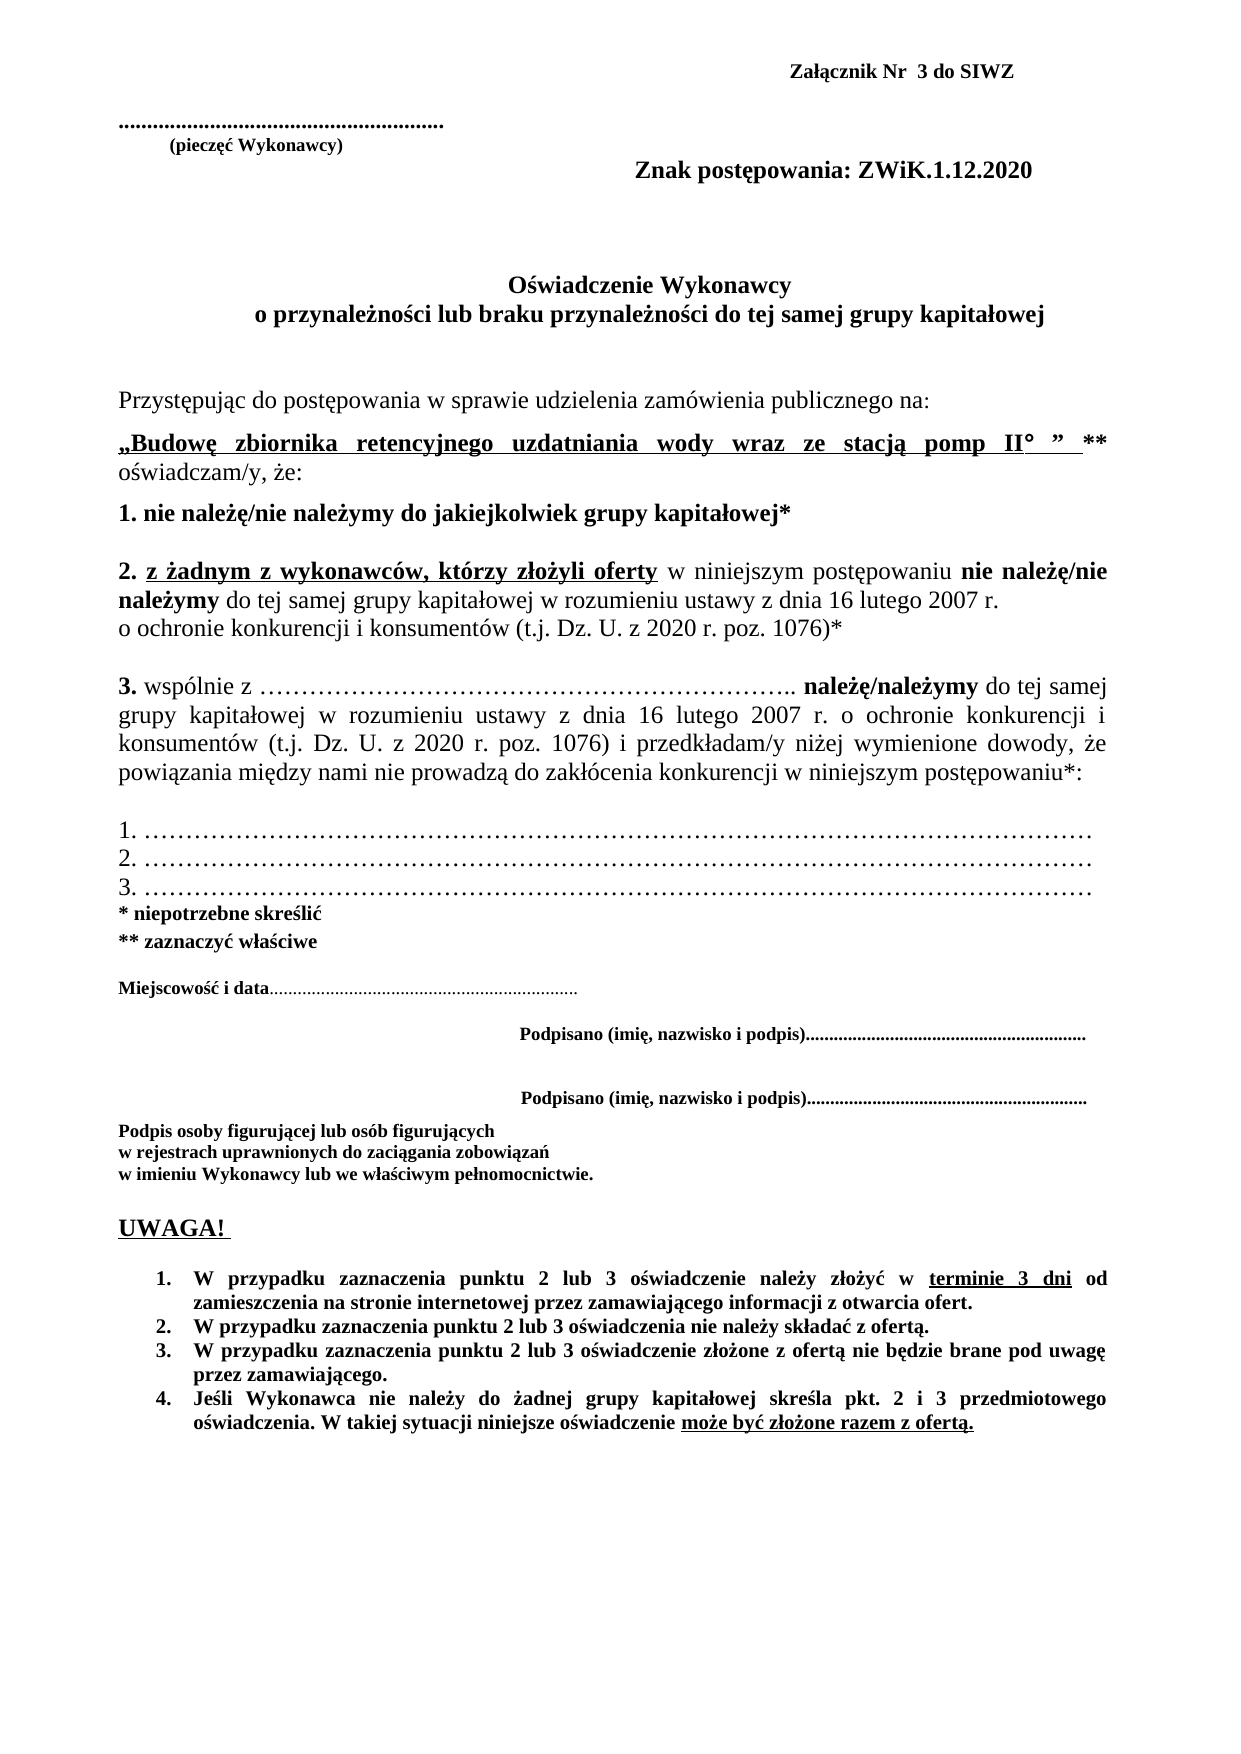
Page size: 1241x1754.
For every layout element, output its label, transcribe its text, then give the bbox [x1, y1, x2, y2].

text Załącznik Nr 3 do SIWZ [487, 59, 1107, 83]
list Jeśli Wykonawca nie należy do żadnej grupy kapitałowej skreśla pkt. 2 i 3 przedmiotowego oświadczenia. W takiej sytuacji niniejsze oświadczenie może być złożone razem z ofertą. [156, 1386, 1107, 1434]
text Miejscowość i data.................................................................. [118, 977, 1107, 998]
text w imieniu Wykonawcy lub we właściwym pełnomocnictwie. [118, 1163, 1107, 1184]
text o ochronie konkurencji i konsumentów (t.j. Dz. U. z 2020 r. poz. 1076)* [118, 613, 1107, 642]
text w rejestrach uprawnionych do zaciągania zobowiązań [118, 1141, 1107, 1163]
list W przypadku zaznaczenia punktu 2 lub 3 oświadczenie należy złożyć w terminie 3 dni od zamieszczenia na stronie internetowej przez zamawiającego informacji z otwarcia ofert. [156, 1266, 1107, 1314]
text (pieczęć Wykonawcy) [118, 134, 1107, 155]
text 1. nie należę/nie należymy do jakiejkolwiek grupy kapitałowej* [118, 498, 1107, 527]
text 3. …………………………………………………………………………………………………… [118, 872, 1107, 901]
text 1. …………………………………………………………………………………………………… [118, 815, 1107, 843]
list W przypadku zaznaczenia punktu 2 lub 3 oświadczenie złożone z ofertą nie będzie brane pod uwagę przez zamawiającego. [156, 1338, 1107, 1386]
text Przystępując do postępowania w sprawie udzielenia zamówienia publicznego na: [118, 385, 1107, 414]
text ** zaznaczyć właściwe [118, 928, 1107, 953]
list W przypadku zaznaczenia punktu 2 lub 3 oświadczenia nie należy składać z ofertą. [156, 1314, 1107, 1338]
text 3. wspólnie z ……………………………………………………….. należę/należymy do tej samej grupy kapitałowej w rozumieniu ustawy z dnia 16 lutego 2007 r. o ochronie konkurencji i konsumentów (t.j. Dz. U. z 2020 r. poz. 1076) i przedkładam/y niżej wymienione dowody, że powiązania między nami nie prowadzą do zakłócenia konkurencji w niniejszym postępowaniu*: [118, 671, 1107, 786]
text Podpisano (imię, nazwisko i podpis)............................................................ [231, 1087, 1107, 1109]
text 2. …………………………………………………………………………………………………… [118, 843, 1107, 872]
text Znak postępowania: ZWiK.1.12.2020 [561, 155, 1107, 184]
text „Budowę zbiornika retencyjnego uzdatniania wody wraz ze stacją pomp II° ” ** oświadczam/y, że: [118, 427, 1107, 486]
text UWAGA! [118, 1213, 1107, 1242]
text * niepotrzebne skreślić [118, 901, 1107, 925]
text Podpis osoby figurującej lub osób figurujących [118, 1119, 1107, 1141]
text Podpisano (imię, nazwisko i podpis)............................................................ [231, 1023, 1107, 1044]
text ......................................................... [118, 107, 1107, 134]
text 2. z żadnym z wykonawców, którzy złożyli oferty w niniejszym postępowaniu nie należę/nie należymy do tej samej grupy kapitałowej w rozumieniu ustawy z dnia 16 lutego 2007 r. [118, 556, 1107, 613]
text Oświadczenie Wykonawcy [118, 270, 1107, 299]
text o przynależności lub braku przynależności do tej samej grupy kapitałowej [118, 299, 1107, 328]
